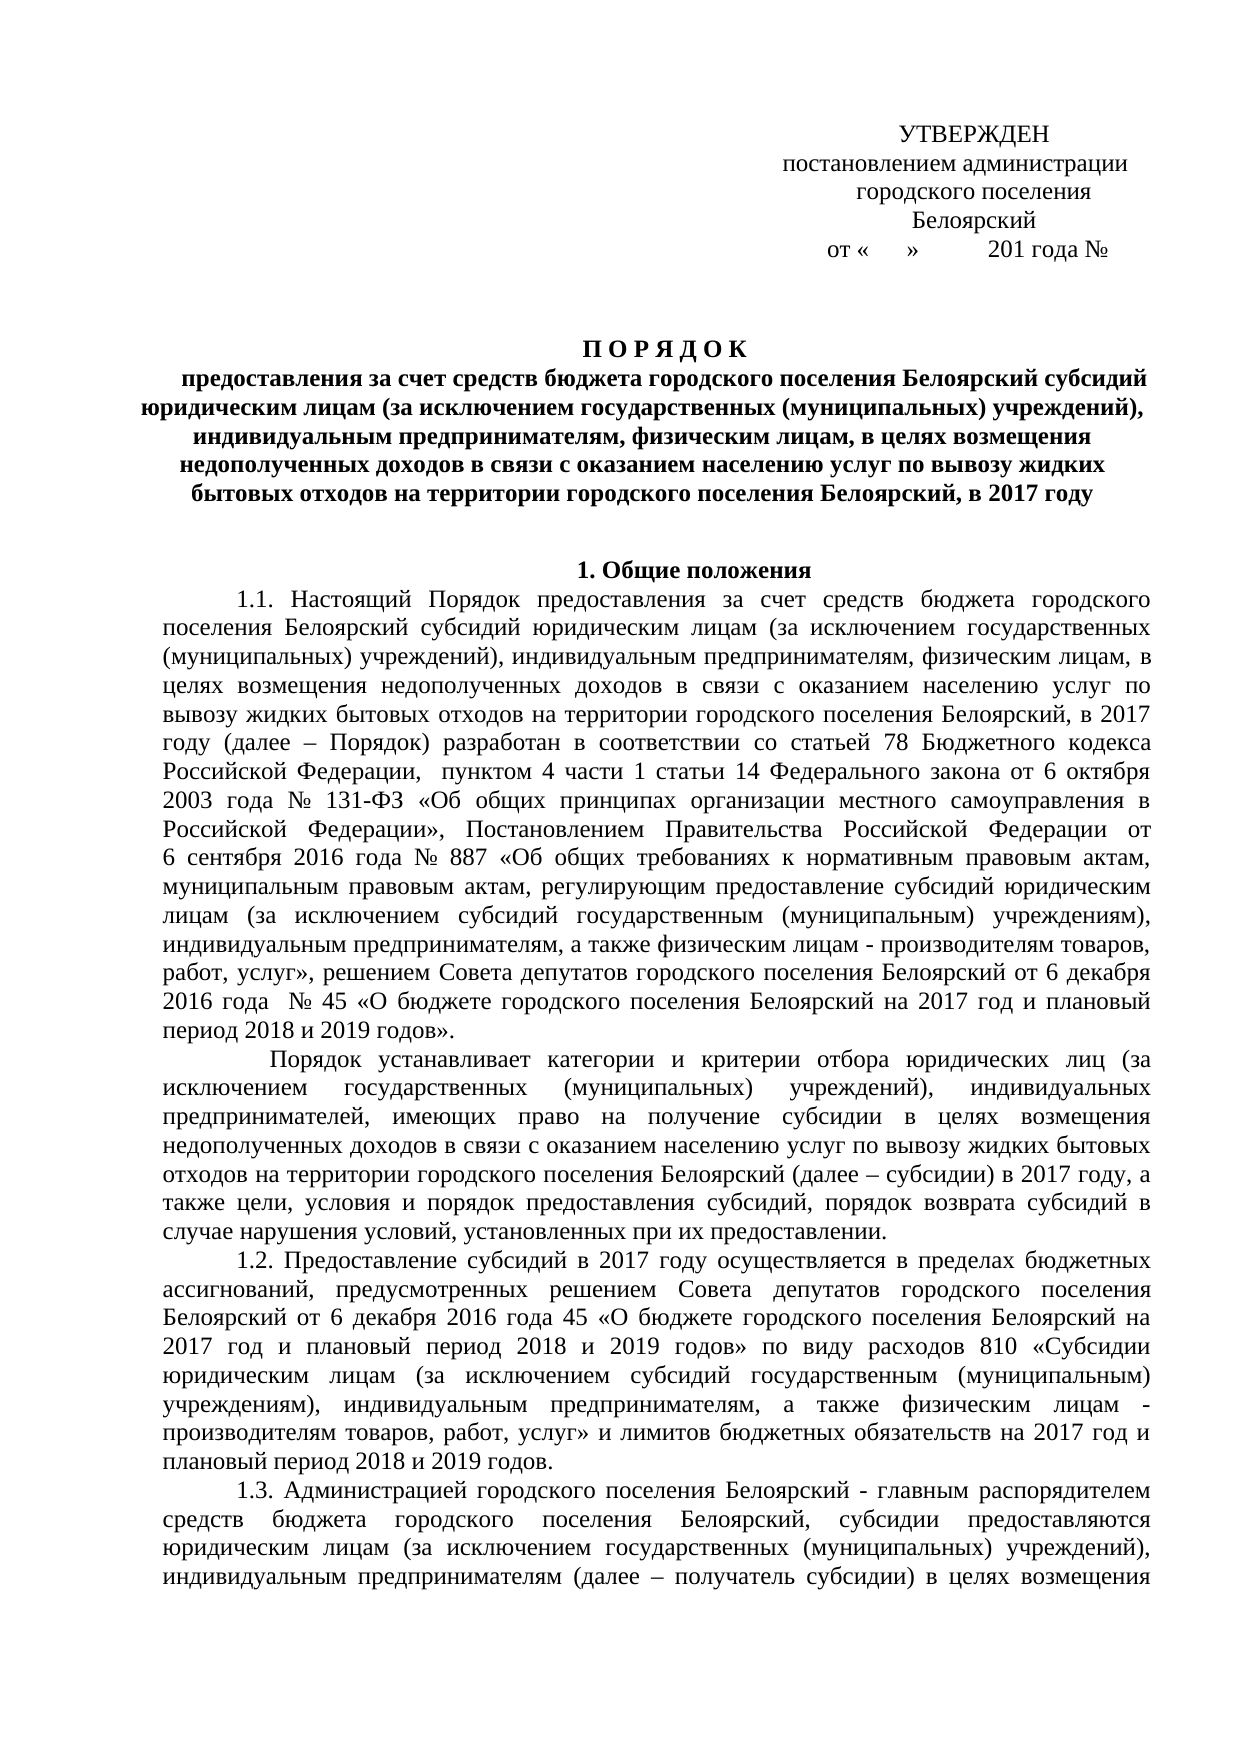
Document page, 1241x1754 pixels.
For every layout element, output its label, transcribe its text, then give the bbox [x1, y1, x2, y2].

title Порядок устанавливает категории и критерии отбора юридических лиц (за исключением государственных (муниципальных) учреждений), индивидуальных предпринимателей, имеющих право на получение субсидии в целях возмещения недополученных доходов в связи с оказанием населению услуг по вывозу жидких бытовых отходов на территории городского поселения Белоярский (далее – субсидии) в 2017 году, а также цели, условия и порядок предоставления субсидий, порядок возврата субсидий в случае нарушения условий, установленных при их предоставлении. [162, 1044, 1152, 1245]
title предоставления за счет средств бюджета городского поселения Белоярский субсидий юридическим лицам (за исключением государственных (муниципальных) учреждений), индивидуальным предпринимателям, физическим лицам, в целях возмещения недополученных доходов в связи с оказанием населению услуг по вывозу жидких бытовых отходов на территории городского поселения Белоярский, в 2017 году [133, 363, 1152, 507]
text 1.2. Предоставление субсидий в 2017 году осуществляется в пределах бюджетных ассигнований, предусмотренных решением Совета депутатов городского поселения Белоярский от 6 декабря 2016 года 45 «О бюджете городского поселения Белоярский на 2017 год и плановый период 2018 и 2019 годов» по виду расходов 810 «Субсидии юридическим лицам (за исключением субсидий государственным (муниципальным) учреждениям), индивидуальным предпринимателям, а также физическим лицам - производителям товаров, работ, услуг» и лимитов бюджетных обязательств на 2017 год и плановый период 2018 и 2019 годов. [162, 1245, 1152, 1475]
text от « » 201 года № [177, 234, 1152, 263]
title 1. Общие положения [162, 555, 1152, 584]
text П О Р Я Д О К [133, 334, 1152, 363]
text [162, 1475, 1152, 1590]
text УТВЕРЖДЕН [796, 119, 1152, 148]
text постановлением администрации городского поселения Белоярский [758, 148, 1152, 234]
title 1.1. Настоящий Порядок предоставления за счет средств бюджета городского поселения Белоярский субсидий юридическим лицам (за исключением государственных (муниципальных) учреждений), индивидуальным предпринимателям, физическим лицам, в целях возмещения недополученных доходов в связи с оказанием населению услуг по вывозу жидких бытовых отходов на территории городского поселения Белоярский, в 2017 году (далее – Порядок) разработан в соответствии со статьей 78 Бюджетного кодекса Российской Федерации, пунктом 4 части 1 статьи 14 Федерального закона от 6 октября 2003 года № 131-ФЗ «Об общих принципах организации местного самоуправления в Российской Федерации», Постановлением Правительства Российской Федерации от 6 сентября 2016 года № 887 «Об общих требованиях к нормативным правовым актам, муниципальным правовым актам, регулирующим предоставление субсидий юридическим лицам (за исключением субсидий государственным (муниципальным) учреждениям), индивидуальным предпринимателям, а также физическим лицам - производителям товаров, работ, услуг», решением Совета депутатов городского поселения Белоярский от 6 декабря 2016 года № 45 «О бюджете городского поселения Белоярский на 2017 год и плановый период 2018 и 2019 годов». [162, 584, 1152, 1044]
